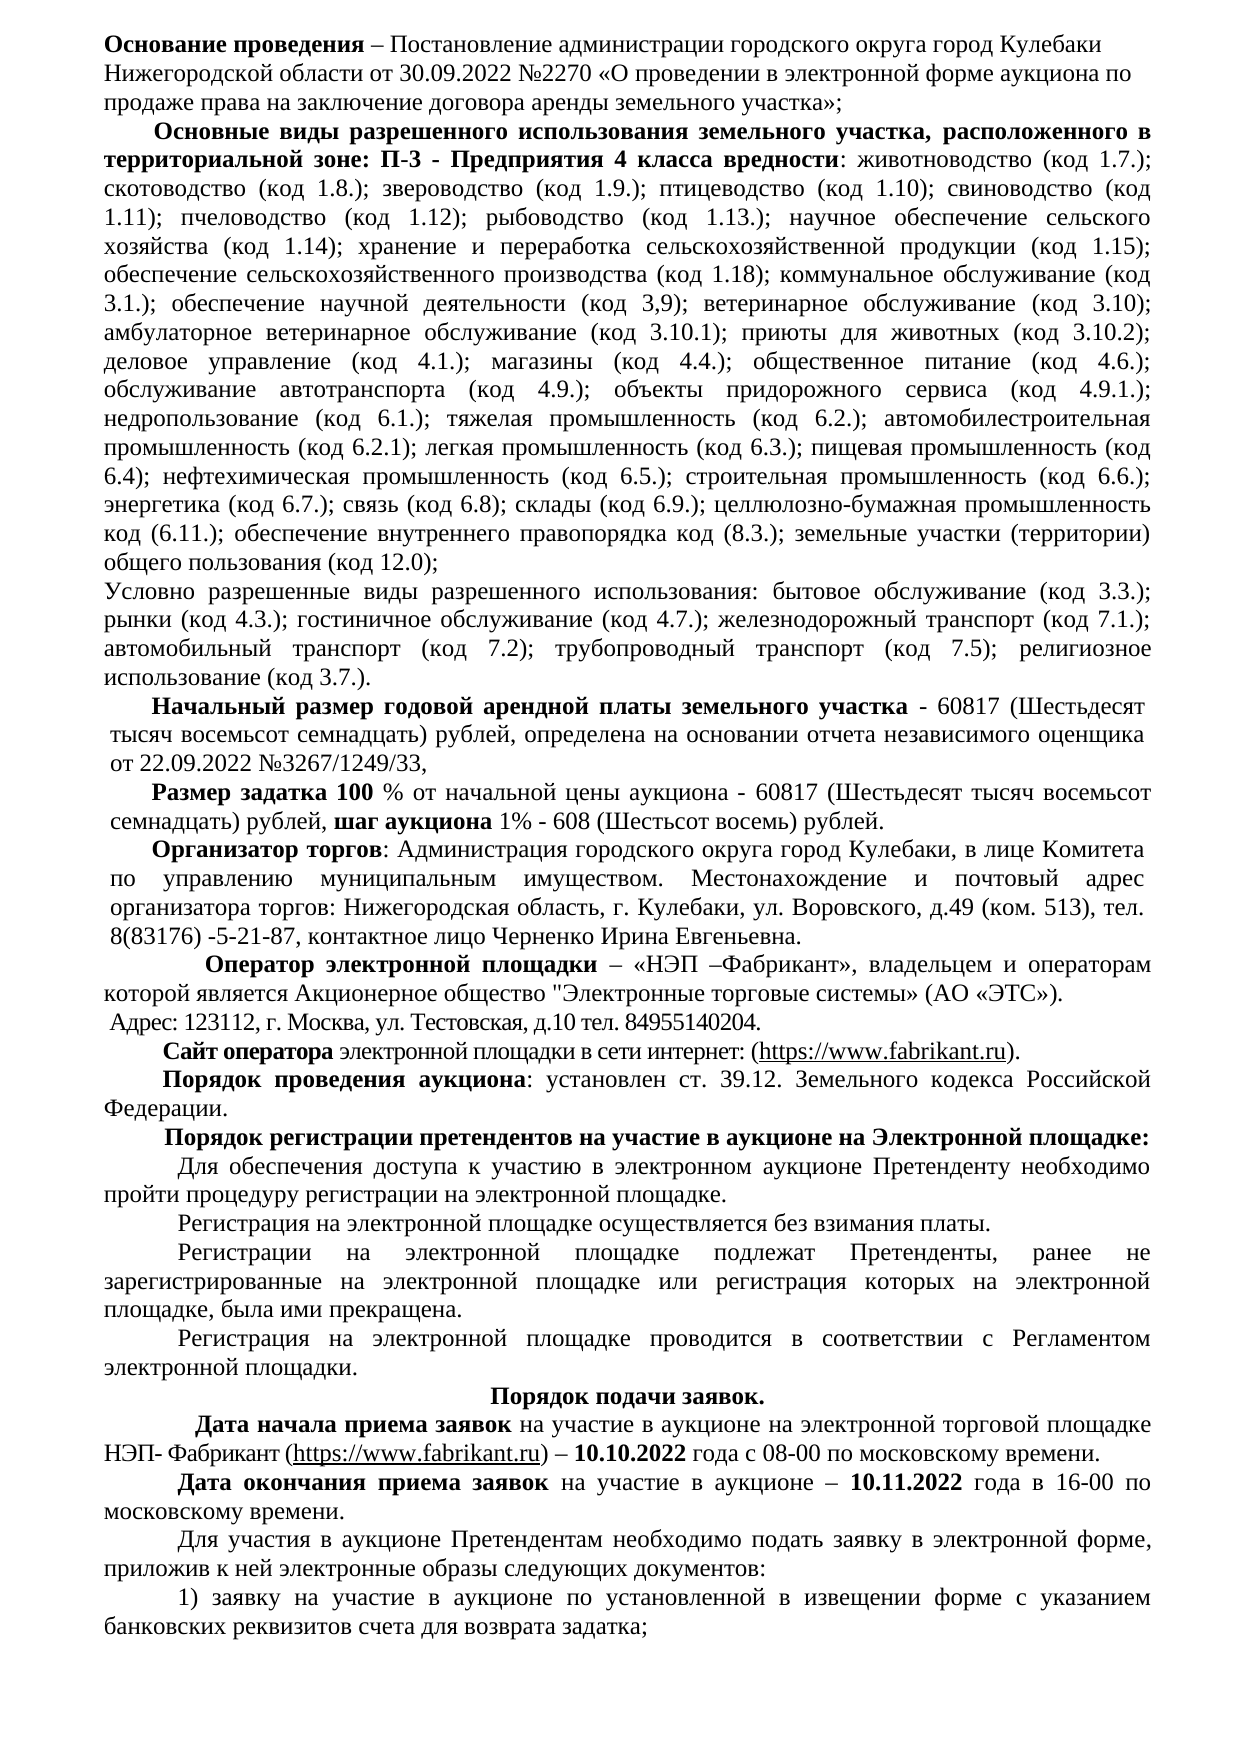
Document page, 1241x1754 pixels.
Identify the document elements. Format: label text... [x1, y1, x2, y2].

text Основные виды разрешенного использования земельного участка, расположенного в территориальной зоне: П-3 - Предприятия 4 класса вредности: животноводство (код 1.7.); скотоводство (код 1.8.); звероводство (код 1.9.); птицеводство (код 1.10); свиноводство (код 1.11); пчеловодство (код 1.12); рыбоводство (код 1.13.); научное обеспечение сельского хозяйства (код 1.14); хранение и переработка сельскохозяйственной продукции (код 1.15); обеспечение сельскохозяйственного производства (код 1.18); коммунальное обслуживание (код 3.1.); обеспечение научной деятельности (код 3,9); ветеринарное обслуживание (код 3.10); амбулаторное ветеринарное обслуживание (код 3.10.1); приюты для животных (код 3.10.2); деловое управление (код 4.1.); магазины (код 4.4.); общественное питание (код 4.6.); обслуживание автотранспорта (код 4.9.); объекты придорожного сервиса (код 4.9.1.); недропользование (код 6.1.); тяжелая промышленность (код 6.2.); автомобилестроительная промышленность (код 6.2.1); легкая промышленность (код 6.3.); пищевая промышленность (код 6.4); нефтехимическая промышленность (код 6.5.); строительная промышленность (код 6.6.); энергетика (код 6.7.); связь (код 6.8); склады (код 6.9.); целлюлозно-бумажная промышленность код (6.11.); обеспечение внутреннего правопорядка код (8.3.); земельные участки (территории) общего пользования (код 12.0); [103, 116, 1152, 576]
text Регистрация на электронной площадке проводится в соответствии с Регламентом электронной площадки. [103, 1323, 1152, 1381]
text Сайт оператора электронной площадки в сети интернет: (https://www.fabrikant.ru). [103, 1036, 1152, 1064]
text Регистрация на электронной площадке осуществляется без взимания платы. [103, 1208, 1152, 1237]
text Оператор электронной площадки – «НЭП –Фабрикант», владельцем и операторам которой является Акционерное общество "Электронные торговые системы» (АО «ЭТС»). [103, 949, 1152, 1007]
text Размер задатка 100 % от начальной цены аукциона - 60817 (Шестьдесят тысяч восемьсот семнадцать) рублей, шаг аукциона 1% - 608 (Шестьсот восемь) рублей. [596, 777, 1152, 834]
text Для обеспечения доступа к участию в электронном аукционе Претенденту необходимо пройти процедуру регистрации на электронной площадке. [103, 1151, 1152, 1208]
text Начальный размер годовой арендной платы земельного участка - 60817 (Шестьдесят тысяч восемьсот семнадцать) рублей, определена на основании отчета независимого оценщика от 22.09.2022 №3267/1249/33, [110, 691, 1145, 777]
text Порядок подачи заявок. [103, 1381, 1152, 1409]
text Адрес: 123112, г. Москва, ул. Тестовская, д.10 тел. 84955140204. [103, 1007, 1152, 1036]
text 1) заявку на участие в аукционе по установленной в извещении форме с указанием банковских реквизитов счета для возврата задатка; [103, 1582, 1152, 1639]
text Размер задатка 100 % от начальной цены аукциона - 60817 (Шестьдесят тысяч восемьсот семнадцать) рублей, шаг аукциона 1% - 608 (Шестьсот восемь) рублей. [110, 777, 327, 834]
text Дата начала приема заявок на участие в аукционе на электронной торговой площадке НЭП- Фабрикант (https://www.fabrikant.ru) – 10.10.2022 года с 08-00 по московскому времени. [103, 1409, 1152, 1467]
text Основание проведения – Постановление администрации городского округа город Кулебаки Нижегородской области от 30.09.2022 №2270 «О проведении в электронной форме аукциона по продаже права на заключение договора аренды земельного участка»; [103, 29, 1139, 116]
text Регистрации на электронной площадке подлежат Претенденты, ранее не зарегистрированные на электронной площадке или регистрация которых на электронной площадке, была ими прекращена. [103, 1237, 1152, 1323]
text Условно разрешенные виды разрешенного использования: бытовое обслуживание (код 3.3.); рынки (код 4.3.); гостиничное обслуживание (код 4.7.); железнодорожный транспорт (код 7.1.); автомобильный транспорт (код 7.2); трубопроводный транспорт (код 7.5); религиозное использование (код 3.7.). [103, 576, 1152, 691]
text Порядок регистрации претендентов на участие в аукционе на Электронной площадке: [103, 1122, 1152, 1151]
text Организатор торгов: Администрация городского округа город Кулебаки, в лице Комитета по управлению муниципальным имуществом. Местонахождение и почтовый адрес организатора торгов: Нижегородская область, г. Кулебаки, ул. Воровского, д.49 (ком. 513), тел. 8(83176) -5-21-87, контактное лицо Черненко Ирина Евгеньевна. [110, 834, 1145, 949]
text Для участия в аукционе Претендентам необходимо подать заявку в электронной форме, приложив к ней электронные образы следующих документов: [103, 1524, 1152, 1582]
text Дата окончания приема заявок на участие в аукционе – 10.11.2022 года в 16-00 по московскому времени. [103, 1467, 1152, 1524]
text Порядок проведения аукциона: установлен ст. 39.12. Земельного кодекса Российской Федерации. [103, 1064, 1152, 1122]
